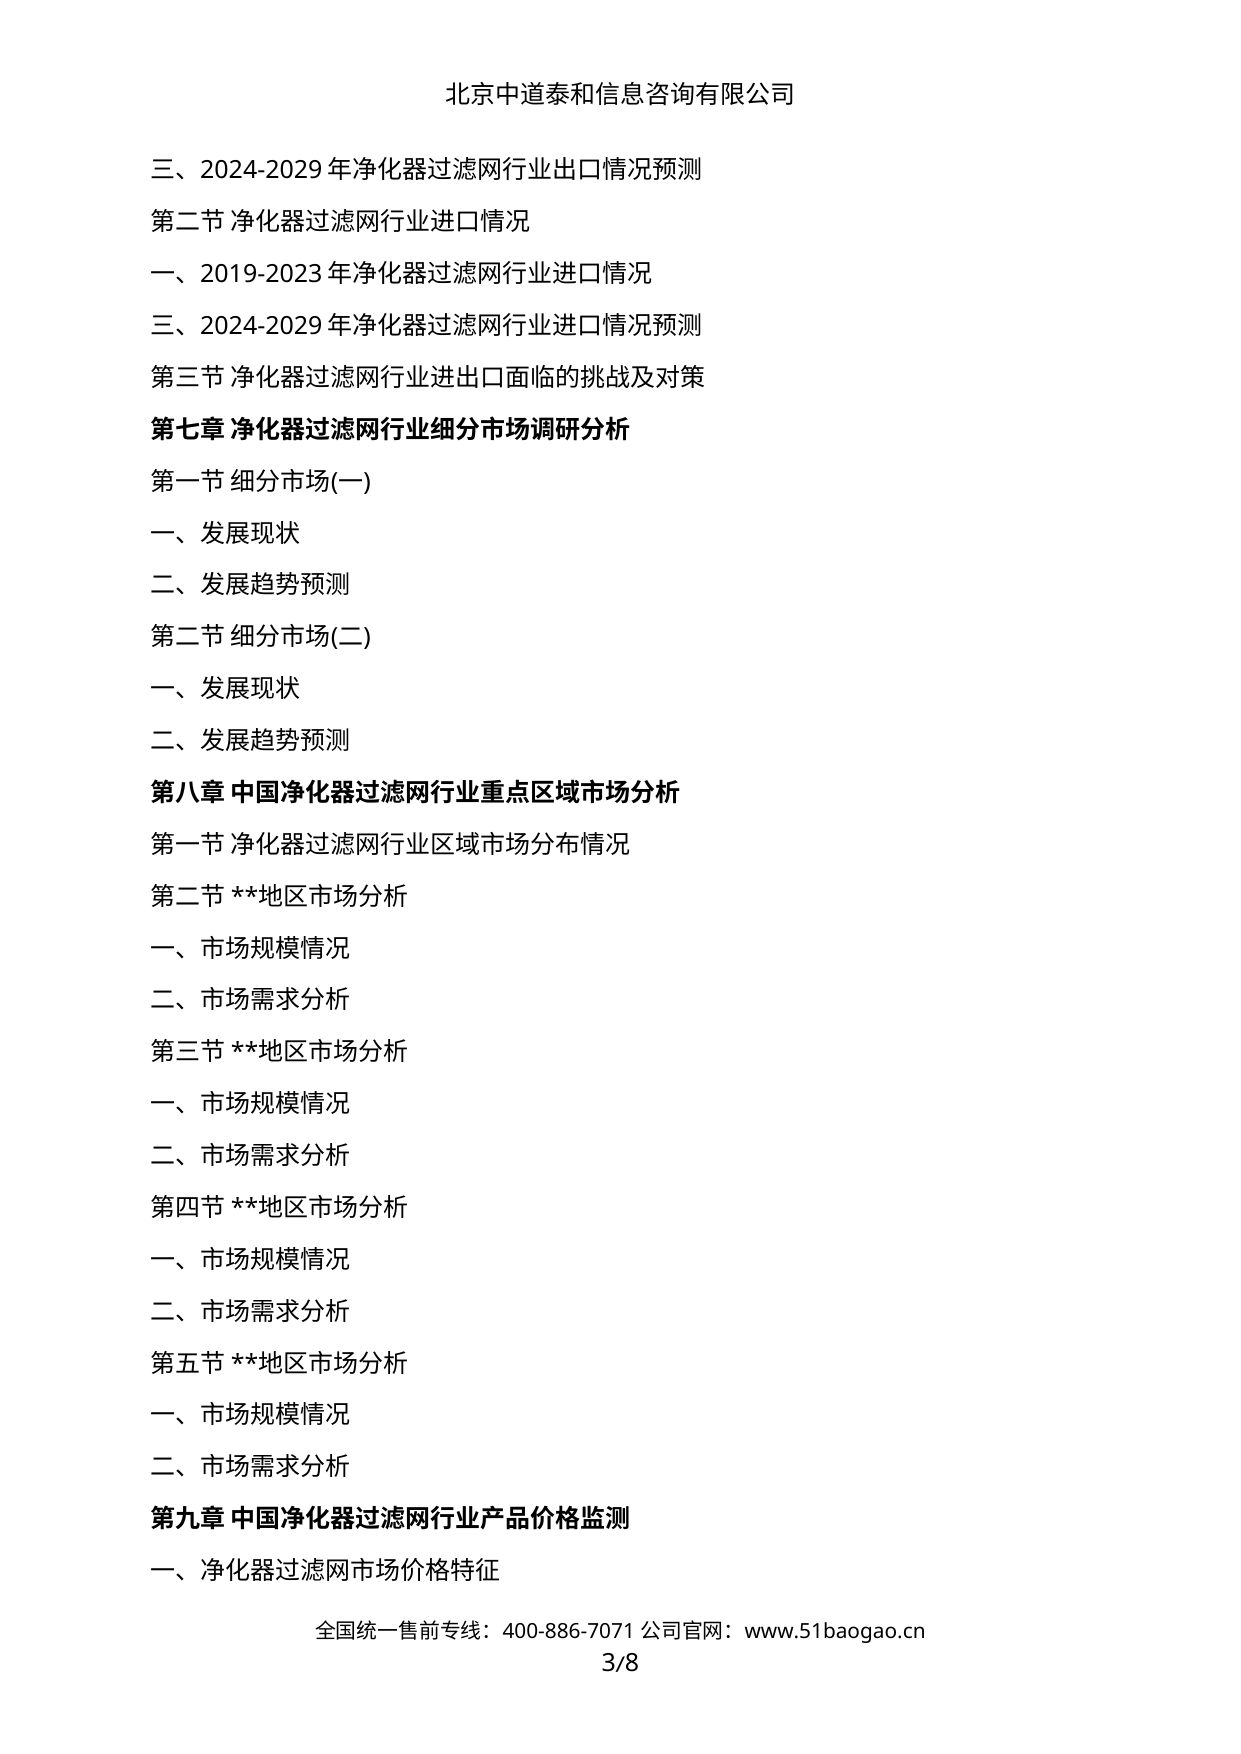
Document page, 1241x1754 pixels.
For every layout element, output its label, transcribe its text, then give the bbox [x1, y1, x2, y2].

text 三、2024-2029年净化器过滤网行业进口情况预测 [150, 306, 1090, 342]
text 第二节 **地区市场分析 [150, 876, 1090, 912]
text 一、2019-2023年净化器过滤网行业进口情况 [150, 254, 1090, 290]
text 第八章 中国净化器过滤网行业重点区域市场分析 [150, 772, 1090, 809]
text 一、净化器过滤网市场价格特征 [150, 1551, 1090, 1587]
text 第二节 细分市场(二) [150, 617, 1090, 653]
text 一、市场规模情况 [150, 1395, 1090, 1431]
text 第九章 中国净化器过滤网行业产品价格监测 [150, 1499, 1090, 1535]
text 第三节 **地区市场分析 [150, 1032, 1090, 1068]
text 一、发展现状 [150, 513, 1090, 549]
text 二、市场需求分析 [150, 1136, 1090, 1172]
text 第二节 净化器过滤网行业进口情况 [150, 202, 1090, 238]
text 二、市场需求分析 [150, 1447, 1090, 1483]
text 二、发展趋势预测 [150, 565, 1090, 601]
text 一、市场规模情况 [150, 1239, 1090, 1276]
text 三、2024-2029年净化器过滤网行业出口情况预测 [150, 150, 1090, 186]
text 第一节 净化器过滤网行业区域市场分布情况 [150, 824, 1090, 861]
text 二、市场需求分析 [150, 980, 1090, 1016]
text 第一节 细分市场(一) [150, 461, 1090, 497]
text 第三节 净化器过滤网行业进出口面临的挑战及对策 [150, 357, 1090, 394]
text 一、市场规模情况 [150, 1084, 1090, 1120]
text 第七章 净化器过滤网行业细分市场调研分析 [150, 409, 1090, 446]
text 一、市场规模情况 [150, 928, 1090, 964]
text 第四节 **地区市场分析 [150, 1187, 1090, 1224]
text 二、发展趋势预测 [150, 721, 1090, 757]
text 二、市场需求分析 [150, 1291, 1090, 1327]
text 一、发展现状 [150, 669, 1090, 705]
text 第五节 **地区市场分析 [150, 1343, 1090, 1379]
